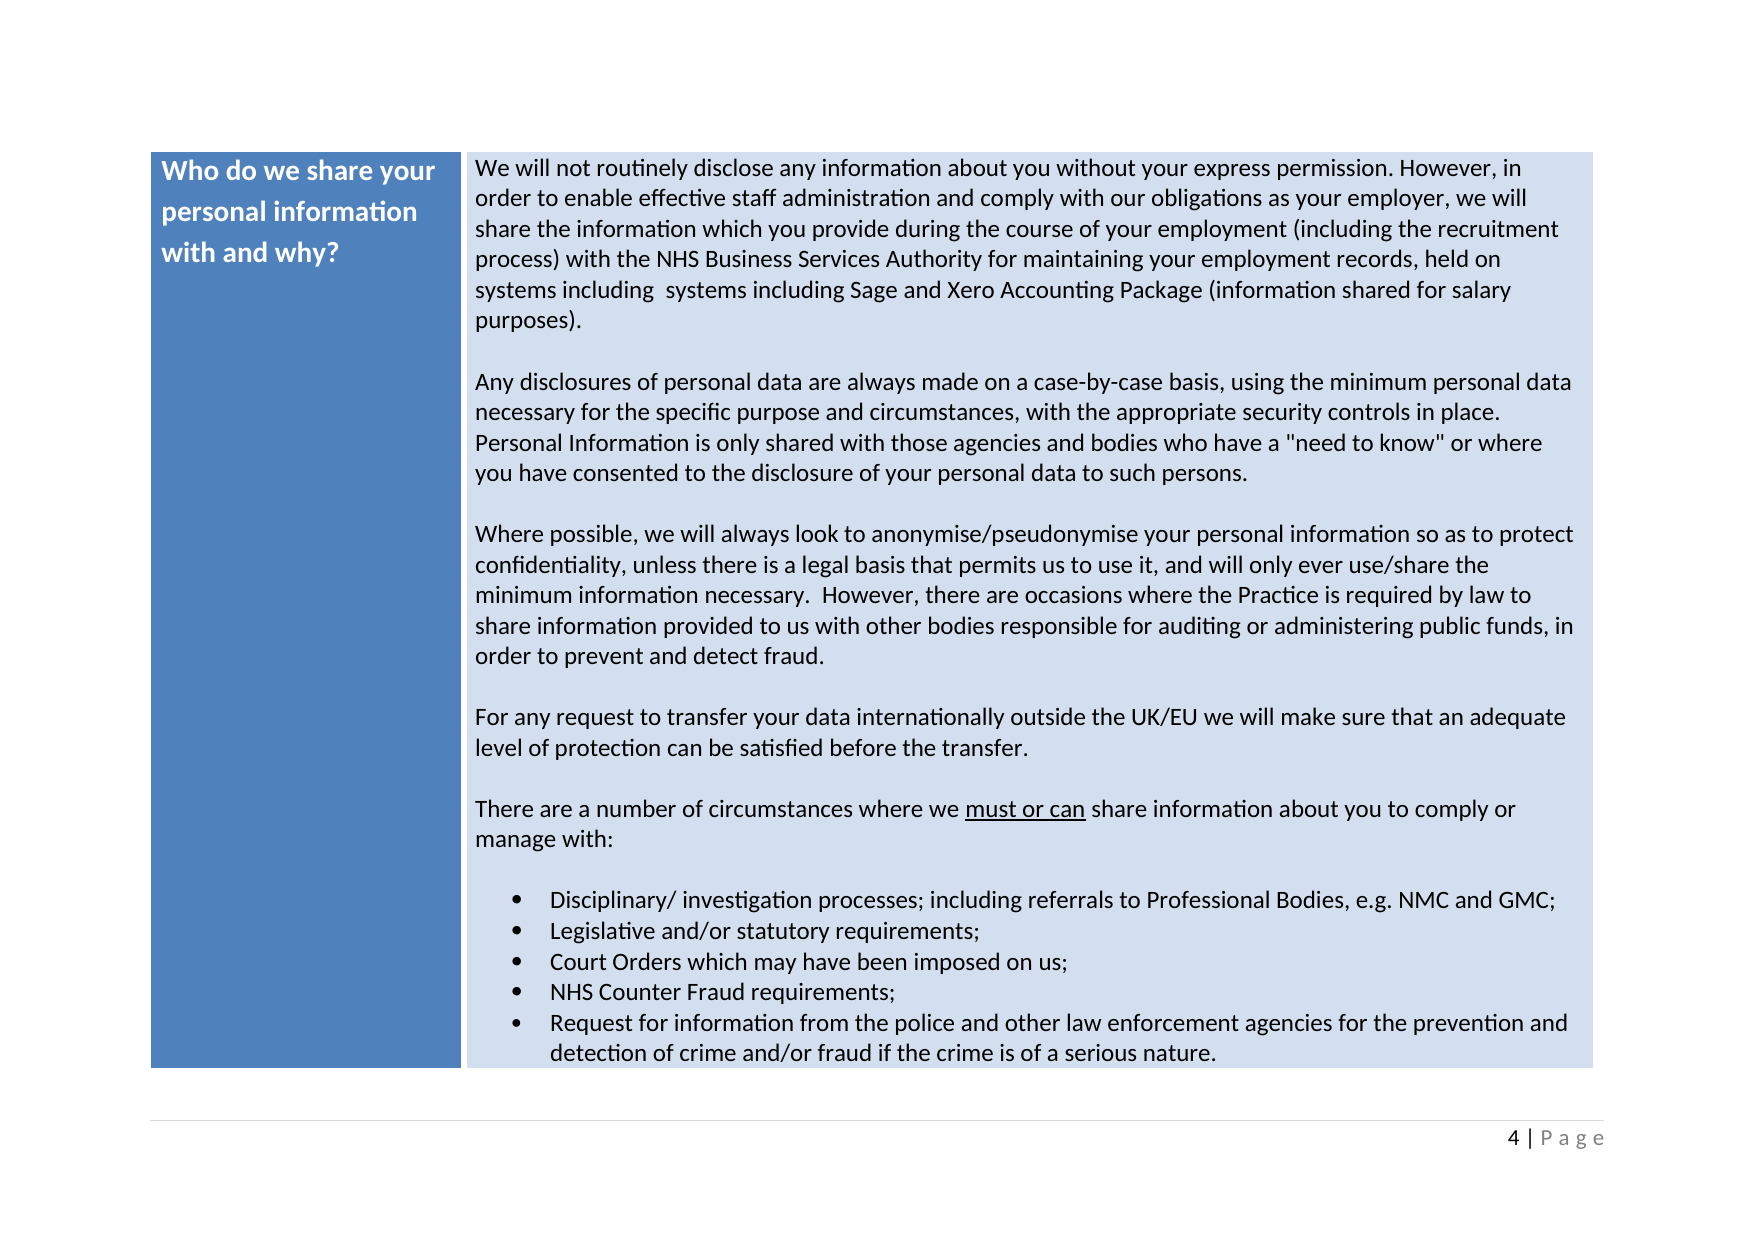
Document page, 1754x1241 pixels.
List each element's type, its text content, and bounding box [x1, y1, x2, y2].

table_header We will not routinely disclose any information about you without your express permission. However, in order to enable effective staff administration and comply with our obligations as your employer, we will share the information which you provide during the course of your employment (including the recruitment process) with the NHS Business Services Authority for maintaining your employment records, held on systems including systems including Sage and Xero Accounting Package (information shared for salary purposes). Any disclosures of personal data are always made on a case-by-case basis, using the minimum personal data necessary for the specific purpose and circumstances, with the appropriate security controls in place. Personal Information is only shared with those agencies and bodies who have a "need to know" or where you have consented to the disclosure of your personal data to such persons. Where possible, we will always look to anonymise/pseudonymise your personal information so as to protect confidentiality, unless there is a legal basis that permits us to use it, and will only ever use/share the minimum information necessary. However, there are occasions where the Practice is required by law to share information provided to us with other bodies responsible for auditing or administering public funds, in order to prevent and detect fraud. For any request to transfer your data internationally outside the UK/EU we will make sure that an adequate level of protection can be satisfied before the transfer. There are a number of circumstances where we must or can share information about you to comply or manage with: Disciplinary/ investigation processes; including referrals to Professional Bodies, e.g. NMC and GMC; Legislative and/or statutory requirements; Court Orders which may have been imposed on us; NHS Counter Fraud requirements; Request for information from the police and other law enforcement agencies for the prevention and detection of crime and/or fraud if the crime is of a serious nature. [467, 152, 1593, 1068]
table_header Who do we share your personal information with and why? [151, 152, 461, 1068]
